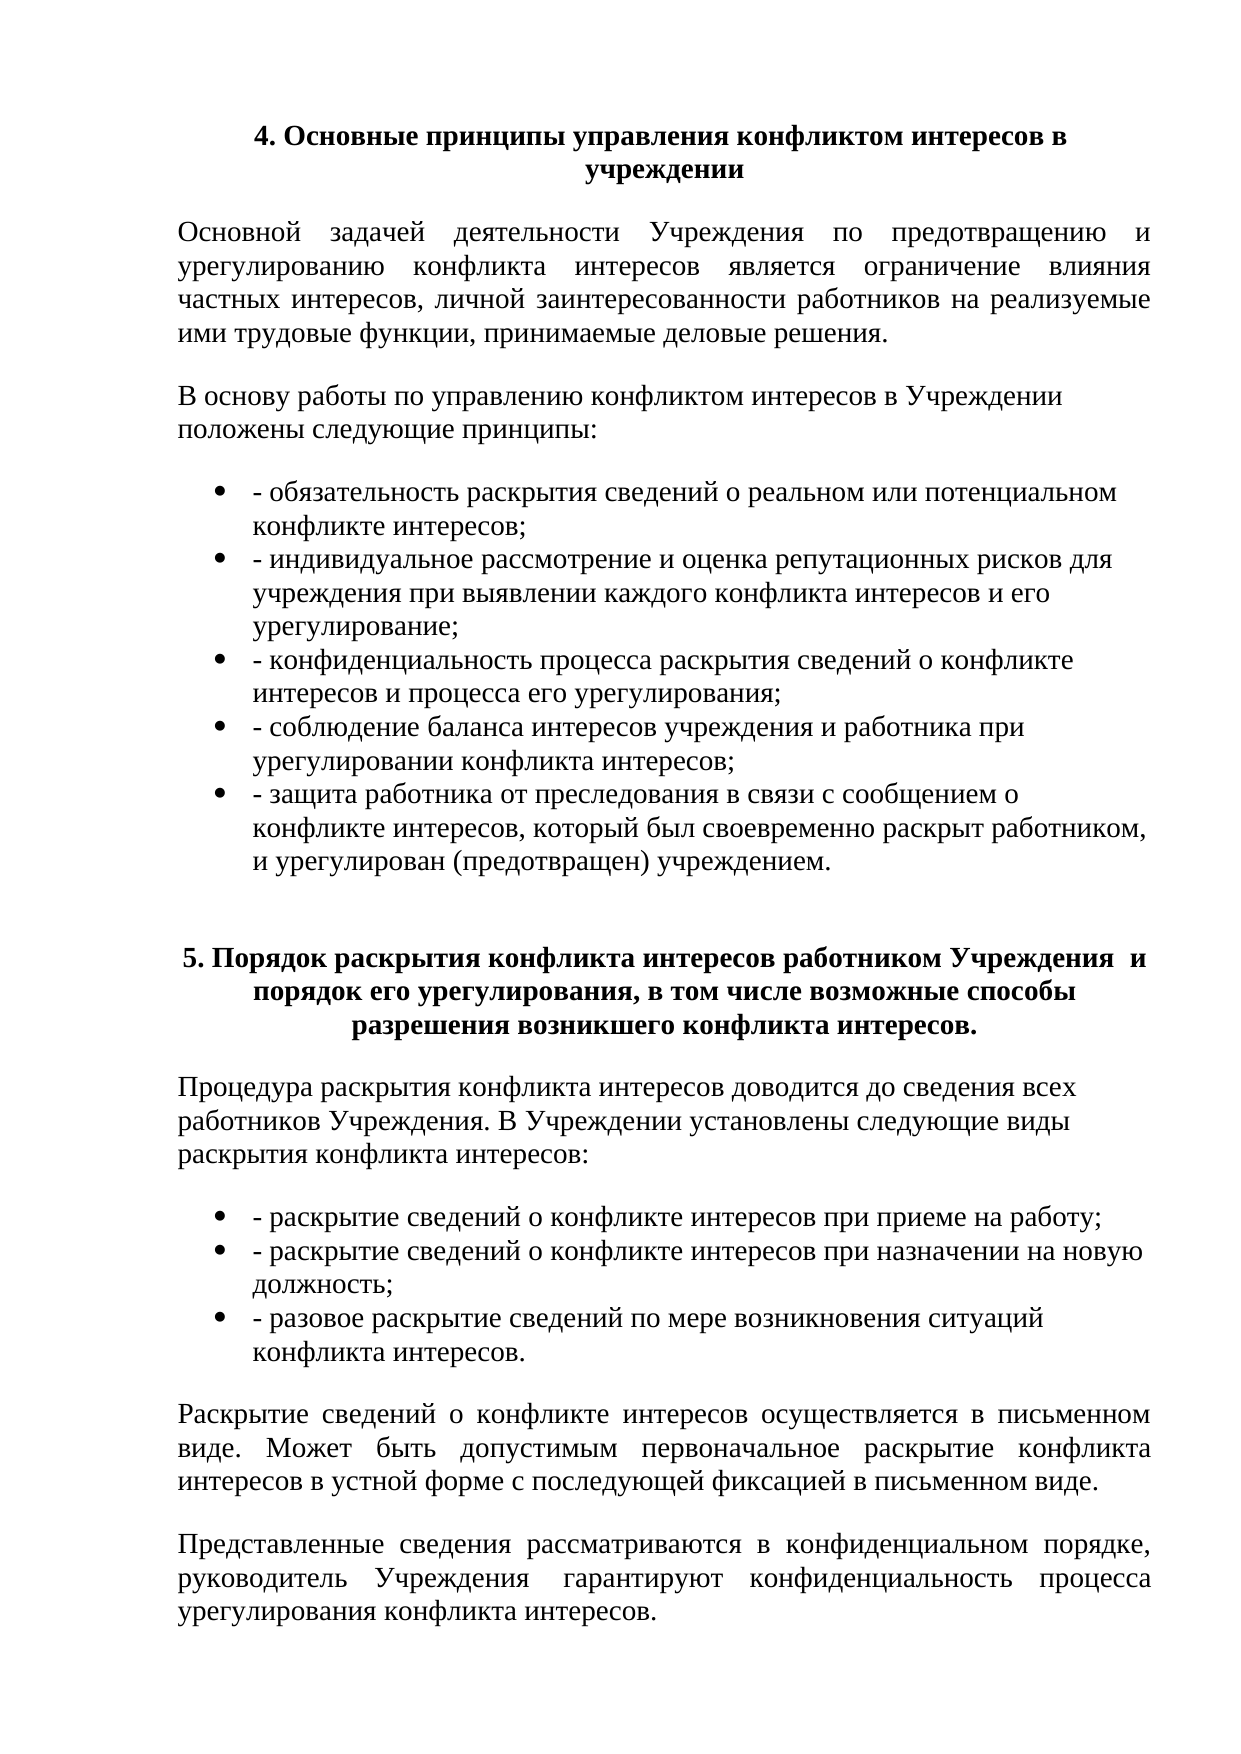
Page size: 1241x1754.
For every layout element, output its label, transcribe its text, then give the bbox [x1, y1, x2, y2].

list - индивидуальное рассмотрение и оценка репутационных рисков для учреждения при выявлении каждого конфликта интересов и его урегулирование; [215, 541, 1152, 642]
text Основной задачей деятельности Учреждения по предотвращению и урегулированию конфликта интересов является ограничение влияния частных интересов, личной заинтересованности работников на реализуемые ими трудовые функции, принимаемые деловые решения. [177, 214, 1152, 348]
text Представленные сведения рассматриваются в конфиденциальном порядке, руководитель Учреждения гарантируют конфиденциальность процесса урегулирования конфликта интересов. [177, 1526, 1152, 1627]
list - разовое раскрытие сведений по мере возникновения ситуаций конфликта интересов. [215, 1300, 1152, 1367]
text Процедура раскрытия конфликта интересов доводится до сведения всех работников Учреждения. В Учреждении установлены следующие виды раскрытия конфликта интересов: [177, 1069, 1152, 1170]
list - защита работника от преследования в связи с сообщением о конфликте интересов, который был своевременно раскрыт работником, и урегулирован (предотвращен) учреждением. [215, 776, 1152, 877]
list - раскрытие сведений о конфликте интересов при назначении на новую должность; [215, 1233, 1152, 1300]
list - соблюдение баланса интересов учреждения и работника при урегулировании конфликта интересов; [215, 709, 1152, 776]
text В основу работы по управлению конфликтом интересов в Учреждении положены следующие принципы: [177, 378, 1152, 445]
list - раскрытие сведений о конфликте интересов при приеме на работу; [215, 1199, 1152, 1233]
text 5. Порядок раскрытия конфликта интересов работником Учреждения и порядок его урегулирования, в том числе возможные способы разрешения возникшего конфликта интересов. [177, 940, 1152, 1040]
list - конфиденциальность процесса раскрытия сведений о конфликте интересов и процесса его урегулирования; [215, 642, 1152, 709]
text Раскрытие сведений о конфликте интересов осуществляется в письменном виде. Может быть допустимым первоначальное раскрытие конфликта интересов в устной форме с последующей фиксацией в письменном виде. [177, 1396, 1152, 1497]
list - обязательность раскрытия сведений о реальном или потенциальном конфликте интересов; [215, 474, 1152, 541]
text 4. Основные принципы управления конфликтом интересов в учреждении [177, 118, 1152, 185]
